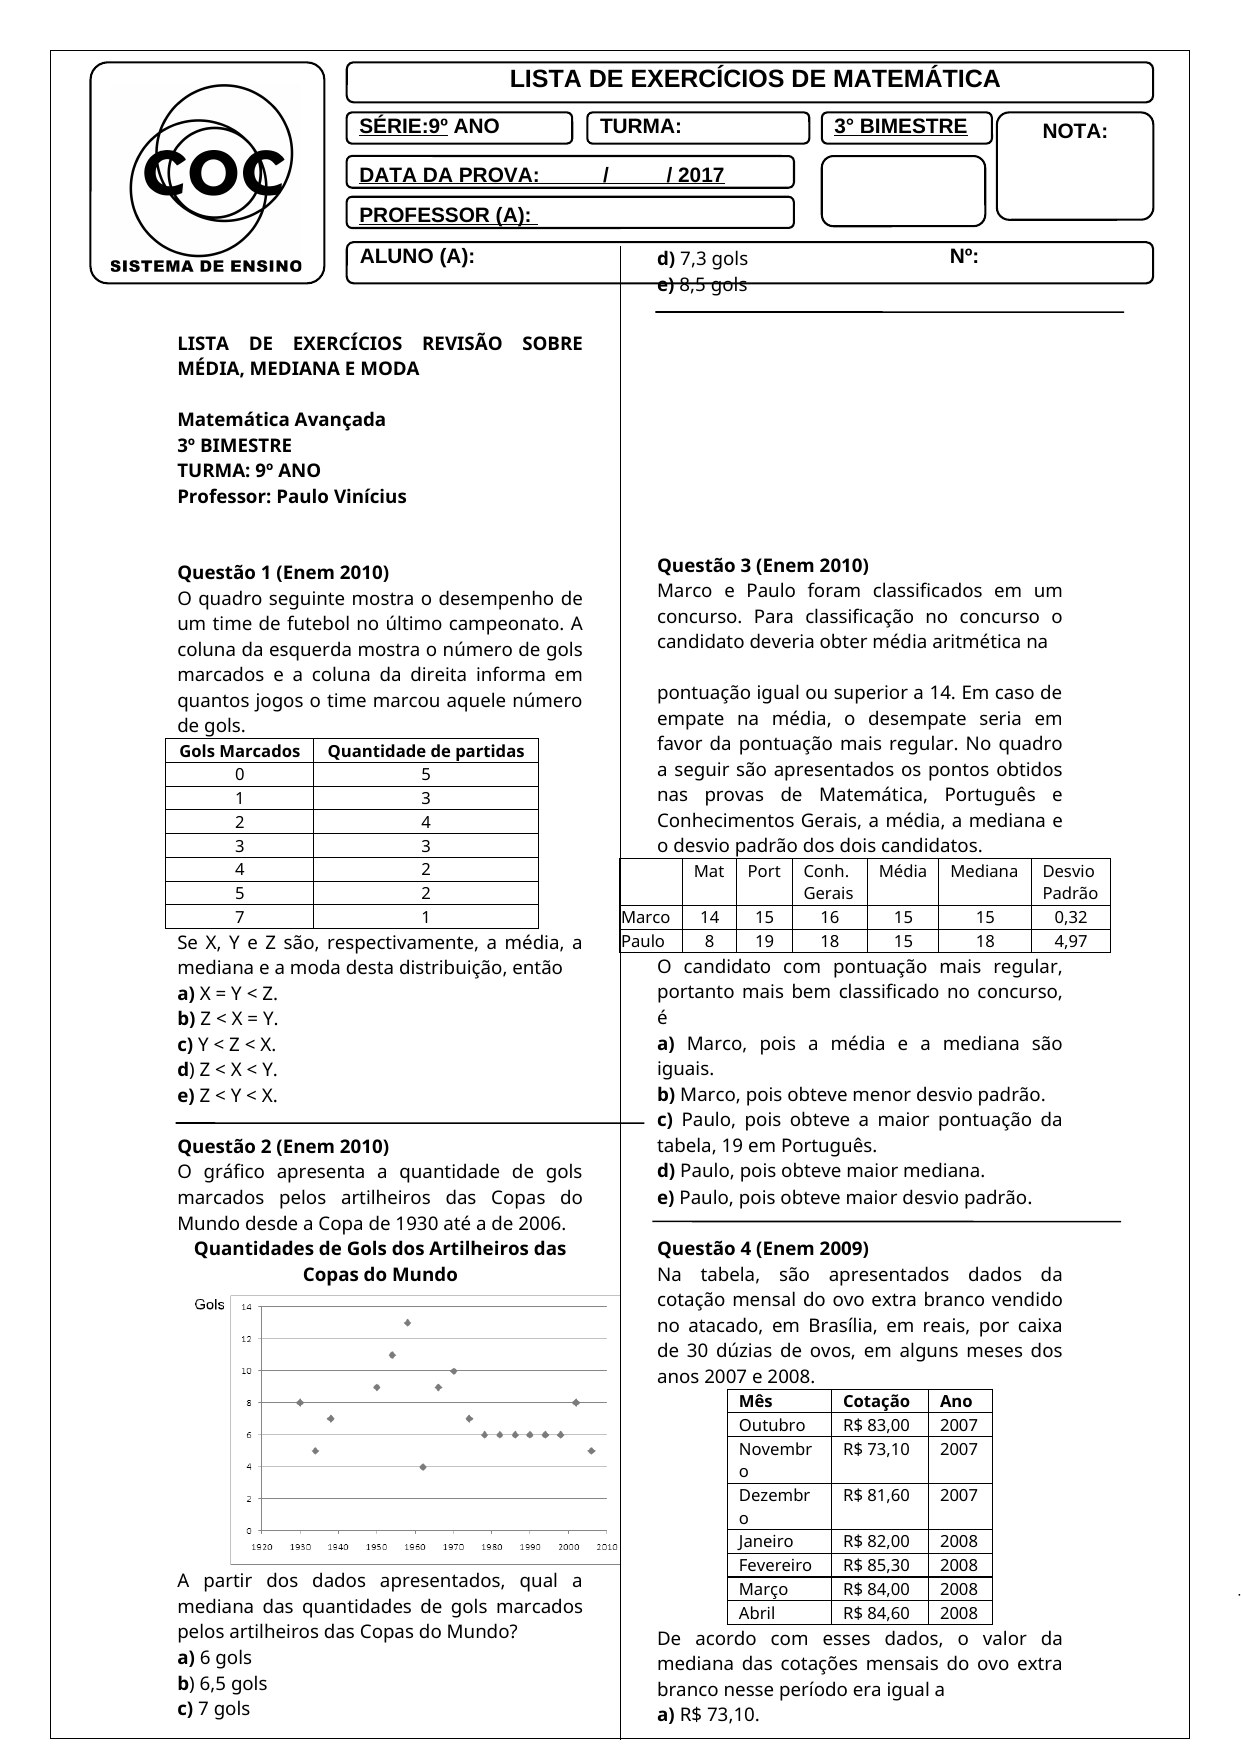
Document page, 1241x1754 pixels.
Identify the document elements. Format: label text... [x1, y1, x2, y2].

text Professor: Paulo Vinícius [177, 483, 583, 508]
text a) R$ 73,10. [657, 1702, 1063, 1727]
table_cell Janeiro [728, 1530, 831, 1553]
text A partir dos dados apresentados, qual a mediana das quantidades de gols marcados pelos artilheiros das Copas do Mundo? [177, 1568, 583, 1644]
table_cell 18 [793, 930, 867, 952]
table_cell 2007 [929, 1484, 992, 1529]
table_cell 7 [166, 905, 313, 928]
text Matemática Avançada [177, 406, 583, 432]
table_cell 1 [314, 905, 538, 928]
table_cell R$ 82,00 [832, 1530, 928, 1553]
table_cell 3 [314, 787, 538, 809]
table_cell Marco [621, 906, 682, 928]
table_cell R$ 73,10 [832, 1437, 928, 1482]
text d) Z < X < Y. [177, 1057, 583, 1082]
text Questão 3 (Enem 2010) [657, 552, 1063, 577]
table_cell 14 [683, 906, 736, 928]
text TURMA: 9º ANO [177, 457, 583, 483]
table_header Gols Marcados [166, 739, 313, 762]
table_cell 3 [314, 834, 538, 857]
text e) Z < Y < X. [177, 1082, 583, 1108]
table_header Ano [929, 1390, 992, 1412]
table_cell Abril [728, 1601, 831, 1624]
text De acordo com esses dados, o valor da mediana das cotações mensais do ovo extra branco nesse período era igual a [657, 1625, 1063, 1702]
table_cell R$ 84,00 [832, 1578, 928, 1600]
table_cell 4 [166, 858, 313, 881]
table_cell Paulo [621, 930, 682, 952]
text pontuação igual ou superior a 14. Em caso de empate na média, o desempate seria em favor da pontuação mais regular. No quadro a seguir são apresentados os pontos obtidos nas provas de Matemática, Português e Conhecimentos Gerais, a média, a mediana e o desvio padrão dos dois candidatos. [657, 679, 1063, 858]
text c) 7 gols [177, 1695, 583, 1721]
table_header Port [737, 859, 792, 905]
text Questão 1 (Enem 2010) [177, 559, 583, 585]
table_cell 5 [166, 882, 313, 904]
table_cell 2 [166, 810, 313, 833]
text Questão 4 (Enem 2009) [657, 1235, 1063, 1261]
picture [110, 84, 302, 272]
text b) Z < X = Y. [177, 1006, 583, 1031]
text O candidato com pontuação mais regular, portanto mais bem classificado no concurso, é [657, 953, 1063, 1030]
table_cell 15 [737, 906, 792, 928]
text a) Marco, pois a média e a mediana são iguais. [657, 1030, 1063, 1081]
table_cell R$ 85,30 [832, 1554, 928, 1576]
table_header Cotação [832, 1390, 928, 1412]
table_header Média [868, 859, 938, 905]
text a) X = Y < Z. [177, 980, 583, 1006]
text b) 6,5 gols [177, 1670, 583, 1695]
text a) 6 gols [177, 1644, 583, 1670]
table_cell 2008 [929, 1530, 992, 1553]
table_cell 0,32 [1032, 906, 1110, 928]
table_cell 15 [868, 930, 938, 952]
table_cell 2 [314, 858, 538, 881]
table_cell 4,97 [1032, 930, 1110, 952]
text c) Paulo, pois obteve a maior pontuação da tabela, 19 em Português. [657, 1106, 1063, 1157]
table_cell 2008 [929, 1601, 992, 1624]
text e) Paulo, pois obteve maior desvio padrão. [657, 1183, 1063, 1210]
text Marco e Paulo foram classificados em um concurso. Para classificação no concurso o candidato deveria obter média aritmética na [657, 577, 1063, 654]
table_header Quantidade de partidas [314, 739, 538, 762]
table_cell Fevereiro [728, 1554, 831, 1576]
table_cell Março [728, 1578, 831, 1600]
table_cell Dezembro [728, 1484, 831, 1529]
table_cell 15 [939, 906, 1031, 928]
table_cell 2007 [929, 1413, 992, 1436]
text Quantidades de Gols dos Artilheiros das Copas do Mundo [177, 1235, 583, 1286]
table_header [621, 859, 682, 905]
table_cell R$ 81,60 [832, 1484, 928, 1529]
table_cell R$ 83,00 [832, 1413, 928, 1436]
text O gráfico apresenta a quantidade de gols marcados pelos artilheiros das Copas do Mundo desde a Copa de 1930 até a de 2006. [177, 1159, 583, 1235]
table_cell 19 [737, 930, 792, 952]
table_cell 16 [793, 906, 867, 928]
table_header Mediana [939, 859, 1031, 905]
table_cell 8 [683, 930, 736, 952]
table_cell 15 [868, 906, 938, 928]
table_cell 1 [166, 787, 313, 809]
text c) Y < Z < X. [177, 1031, 583, 1057]
table_cell 18 [939, 930, 1031, 952]
text LISTA DE EXERCÍCIOS REVISÃO SOBRE MÉDIA, MEDIANA E MODA [177, 330, 583, 381]
text O quadro seguinte mostra o desempenho de um time de futebol no último campeonato. A coluna da esquerda mostra o número de gols marcados e a coluna da direita informa em quantos jogos o time marcou aquele número de gols. [177, 585, 583, 738]
table_cell 5 [314, 763, 538, 786]
table_cell 3 [166, 834, 313, 857]
table_header Mês [728, 1390, 831, 1412]
table_header Mat [683, 859, 736, 905]
text d) 7,3 gols [657, 246, 1063, 271]
table_cell Outubro [728, 1413, 831, 1436]
table_cell 2 [314, 882, 538, 904]
text b) Marco, pois obteve menor desvio padrão. [657, 1081, 1063, 1106]
table_cell 4 [314, 810, 538, 833]
text d) Paulo, pois obteve maior mediana. [657, 1157, 1063, 1183]
table_cell Novembro [728, 1437, 831, 1482]
text Questão 2 (Enem 2010) [177, 1133, 583, 1159]
table_cell 2008 [929, 1578, 992, 1600]
text Na tabela, são apresentados dados da cotação mensal do ovo extra branco vendido no atacado, em Brasília, em reais, por caixa de 30 dúzias de ovos, em alguns meses dos anos 2007 e 2008. [657, 1261, 1063, 1388]
text Se X, Y e Z são, respectivamente, a média, a mediana e a moda desta distribuição, então [177, 929, 583, 980]
text 3º BIMESTRE [177, 432, 583, 457]
table_cell 0 [166, 763, 313, 786]
table_cell 2008 [929, 1554, 992, 1576]
table_header Conh. Gerais [793, 859, 867, 905]
table_cell 2007 [929, 1437, 992, 1482]
table_cell R$ 84,60 [832, 1601, 928, 1624]
table_header Desvio Padrão [1032, 859, 1110, 905]
